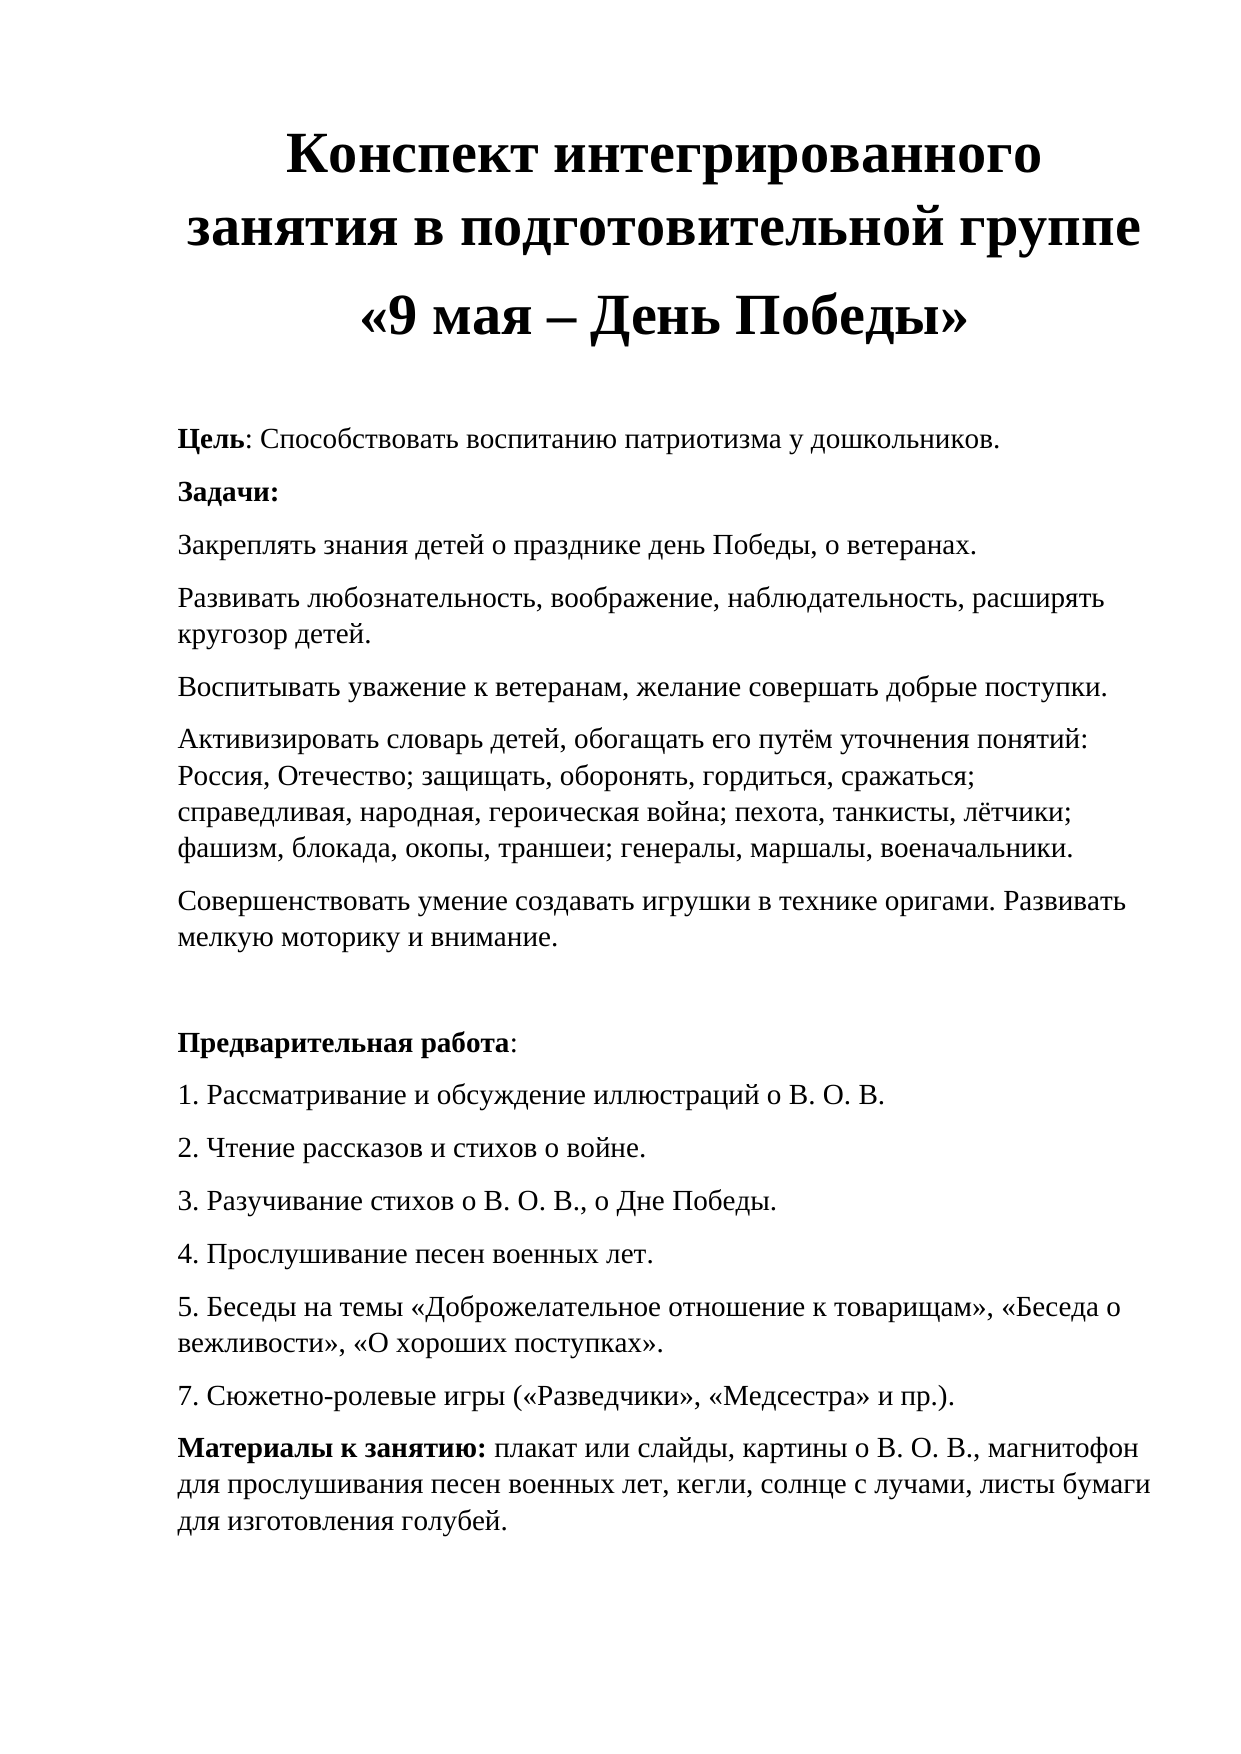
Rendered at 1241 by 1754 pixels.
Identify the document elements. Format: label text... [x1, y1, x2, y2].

text Закреплять знания детей о празднике день Победы, о ветеранах. [177, 527, 1152, 561]
text Активизировать словарь детей, обогащать его путём уточнения понятий: Россия, Отечество; защищать, оборонять, гордиться, сражаться; справедливая, народная, героическая война; пехота, танкисты, лётчики; фашизм, блокада, окопы, траншеи; генералы, маршалы, военачальники. [177, 722, 1152, 864]
text 1. Рассматривание и обсуждение иллюстраций о В. О. В. [177, 1077, 1152, 1111]
text 7. Сюжетно-ролевые игры («Разведчики», «Медсестра» и пр.). [177, 1378, 1152, 1411]
text «9 мая – День Победы» [177, 279, 1152, 347]
text 3. Разучивание стихов о В. О. В., о Дне Победы. [177, 1183, 1152, 1217]
text Развивать любознательность, воображение, наблюдательность, расширять кругозор детей. [177, 580, 1152, 649]
text Задачи: [177, 474, 1152, 508]
text Предварительная работа: [177, 1025, 1152, 1058]
text Цель: Способствовать воспитанию патриотизма у дошкольников. [177, 421, 1152, 455]
text Материалы к занятию: плакат или слайды, картины о В. О. В., магнитофон для прослушивания песен военных лет, кегли, солнце с лучами, листы бумаги для изготовления голубей. [177, 1431, 1152, 1536]
text 2. Чтение рассказов и стихов о войне. [177, 1130, 1152, 1164]
text Совершенствовать умение создавать игрушки в технике оригами. Развивать мелкую моторику и внимание. [177, 883, 1152, 953]
text Воспитывать уважение к ветеранам, желание совершать добрые поступки. [177, 669, 1152, 702]
text Конспект интегрированного занятия в подготовительной группе [177, 118, 1152, 258]
text 5. Беседы на темы «Доброжелательное отношение к товарищам», «Беседа о вежливости», «О хороших поступках». [177, 1289, 1152, 1358]
text 4. Прослушивание песен военных лет. [177, 1236, 1152, 1269]
